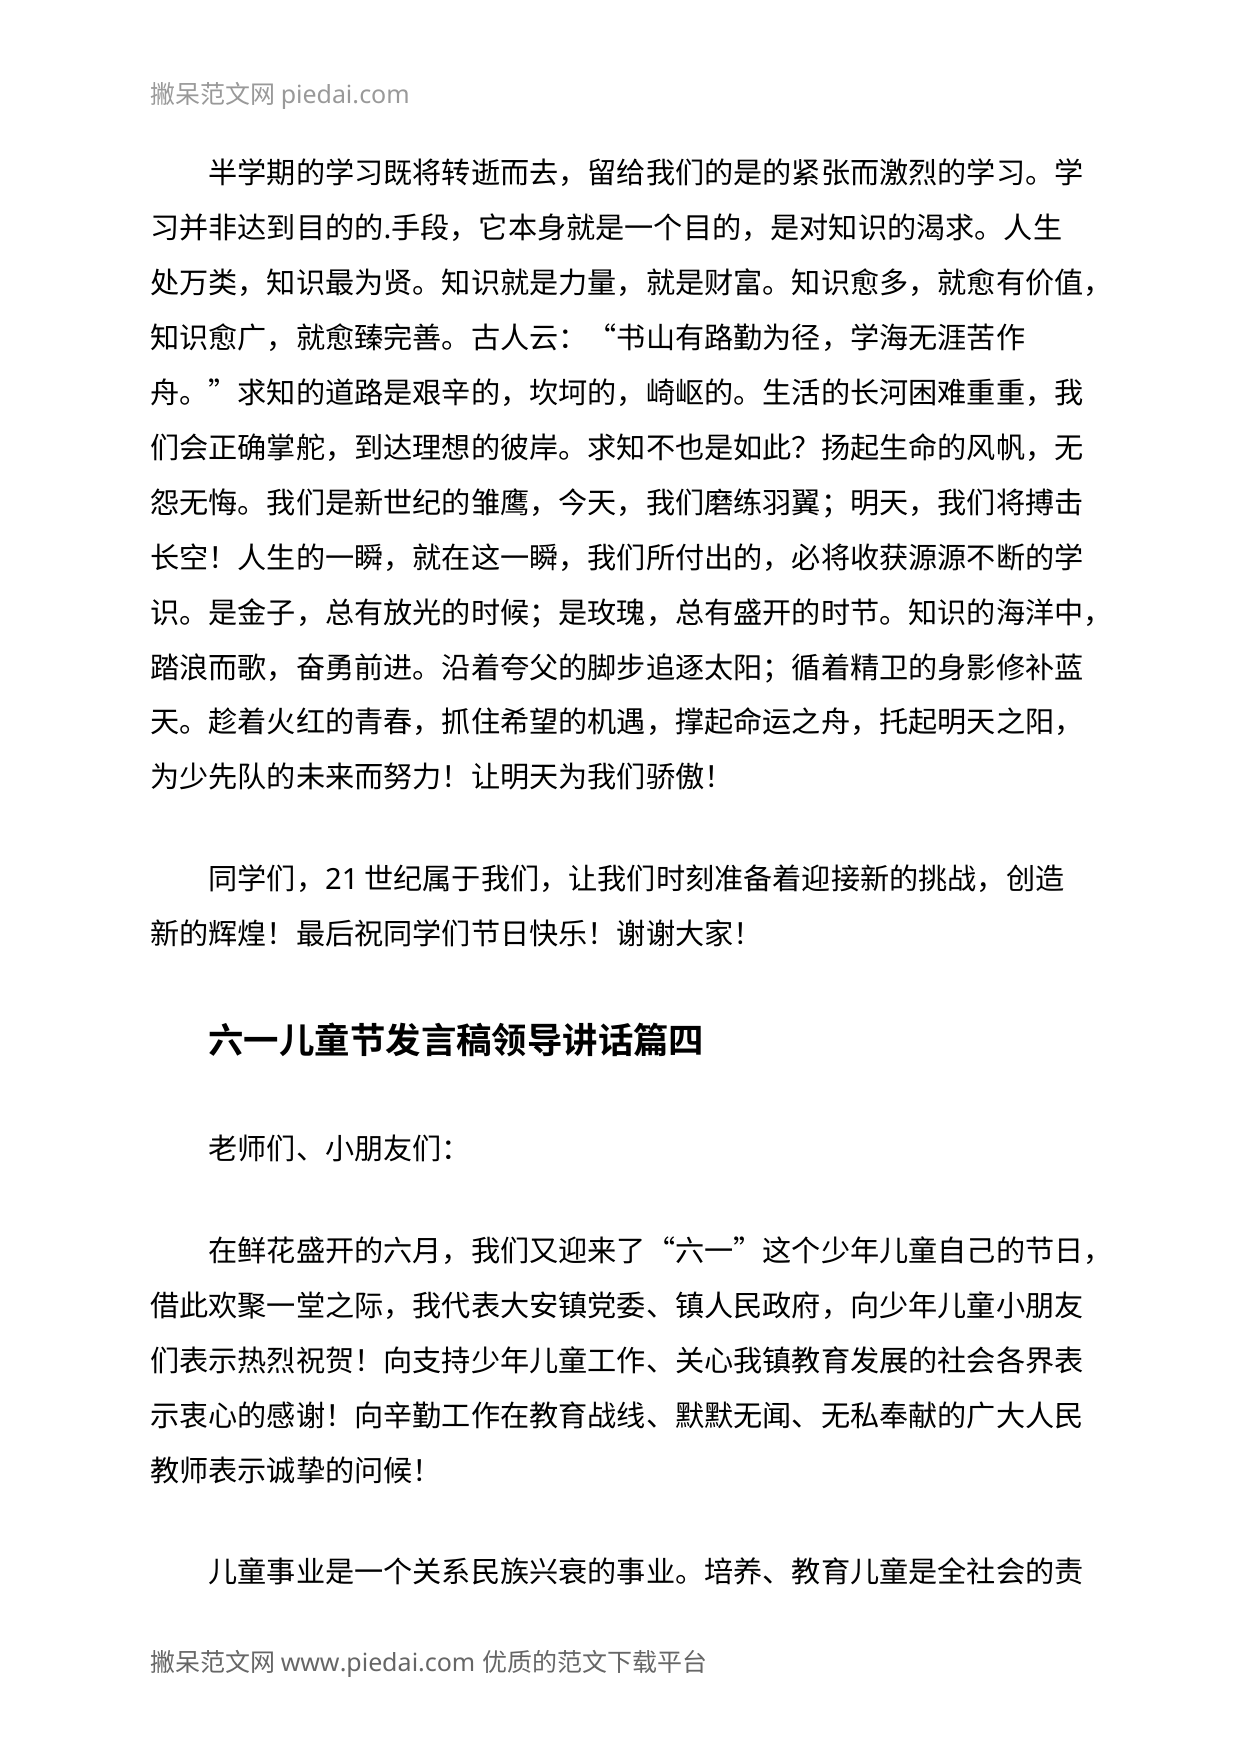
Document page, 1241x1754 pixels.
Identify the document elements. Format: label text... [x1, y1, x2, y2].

text 老师们、小朋友们： [150, 1126, 1090, 1168]
text 同学们，21世纪属于我们，让我们时刻准备着迎接新的挑战，创造新的辉煌！最后祝同学们节日快乐！谢谢大家！ [150, 856, 1090, 953]
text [150, 1549, 1090, 1591]
text 六一儿童节发言稿领导讲话篇四 [150, 1012, 1090, 1064]
text 半学期的学习既将转逝而去，留给我们的是的紧张而激烈的学习。学习并非达到目的的.手段，它本身就是一个目的，是对知识的渴求。人生处万类，知识最为贤。知识就是力量，就是财富。知识愈多，就愈有价值，知识愈广，就愈臻完善。古人云：“书山有路勤为径，学海无涯苦作舟。”求知的道路是艰辛的，坎坷的，崎岖的。生活的长河困难重重，我们会正确掌舵，到达理想的彼岸。求知不也是如此？扬起生命的风帆，无怨无悔。我们是新世纪的雏鹰，今天，我们磨练羽翼；明天，我们将搏击长空！人生的一瞬，就在这一瞬，我们所付出的，必将收获源源不断的学识。是金子，总有放光的时候；是玫瑰，总有盛开的时节。知识的海洋中，踏浪而歌，奋勇前进。沿着夸父的脚步追逐太阳；循着精卫的身影修补蓝天。趁着火红的青春，抓住希望的机遇，撑起命运之舟，托起明天之阳，为少先队的未来而努力！让明天为我们骄傲！ [150, 150, 1090, 796]
text 在鲜花盛开的六月，我们又迎来了“六一”这个少年儿童自己的节日，借此欢聚一堂之际，我代表大安镇党委、镇人民政府，向少年儿童小朋友们表示热烈祝贺！向支持少年儿童工作、关心我镇教育发展的社会各界表示衷心的感谢！向辛勤工作在教育战线、默默无闻、无私奉献的广大人民教师表示诚挚的问候！ [150, 1228, 1090, 1489]
